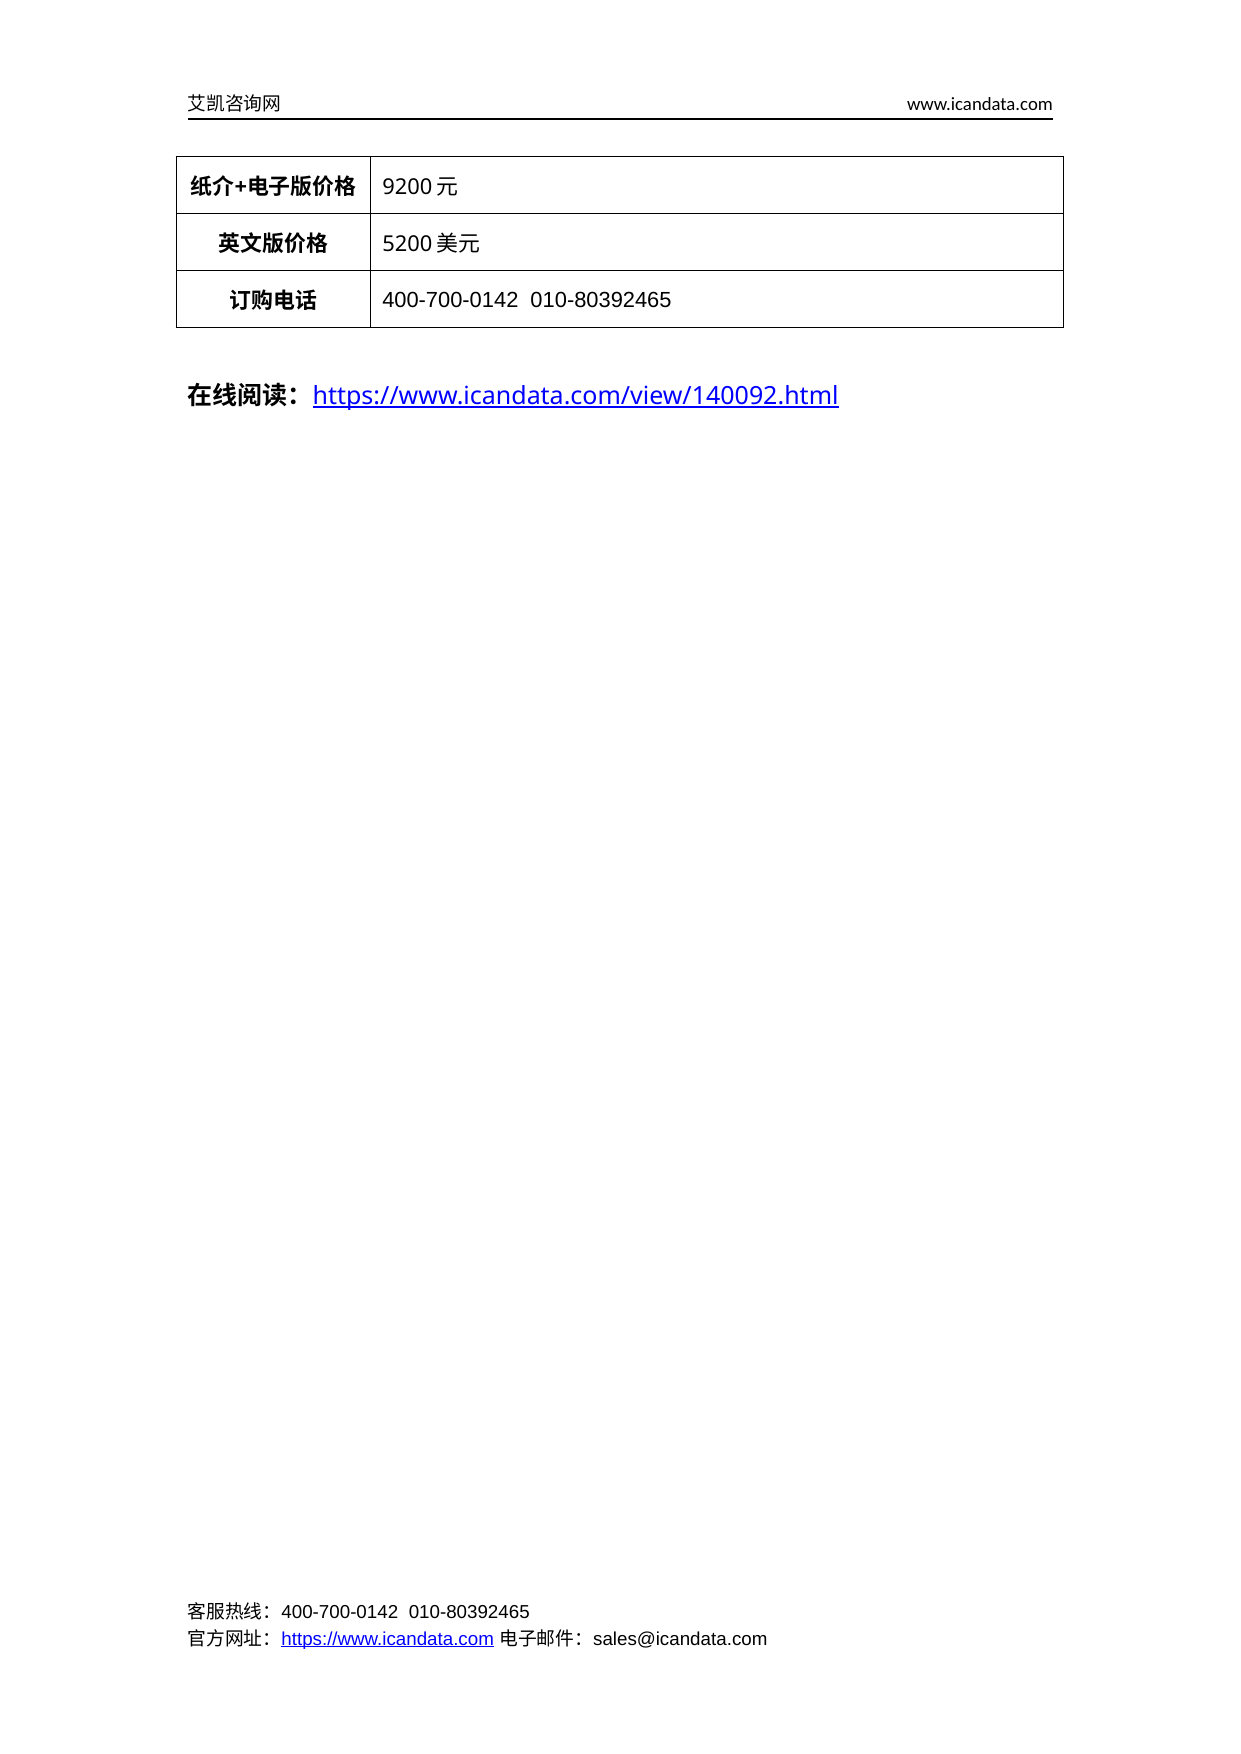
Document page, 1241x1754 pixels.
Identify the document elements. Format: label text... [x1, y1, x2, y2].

table_cell 订购电话 [177, 271, 370, 327]
table_cell 9200元 [371, 157, 1063, 213]
table_cell 英文版价格 [177, 214, 370, 270]
table_cell 400-700-0142 010-80392465 [371, 271, 1063, 327]
text 在线阅读：https://www.icandata.com/view/140092.html [187, 361, 1053, 426]
table_cell 纸介+电子版价格 [177, 157, 370, 213]
table_cell 5200美元 [371, 214, 1063, 270]
